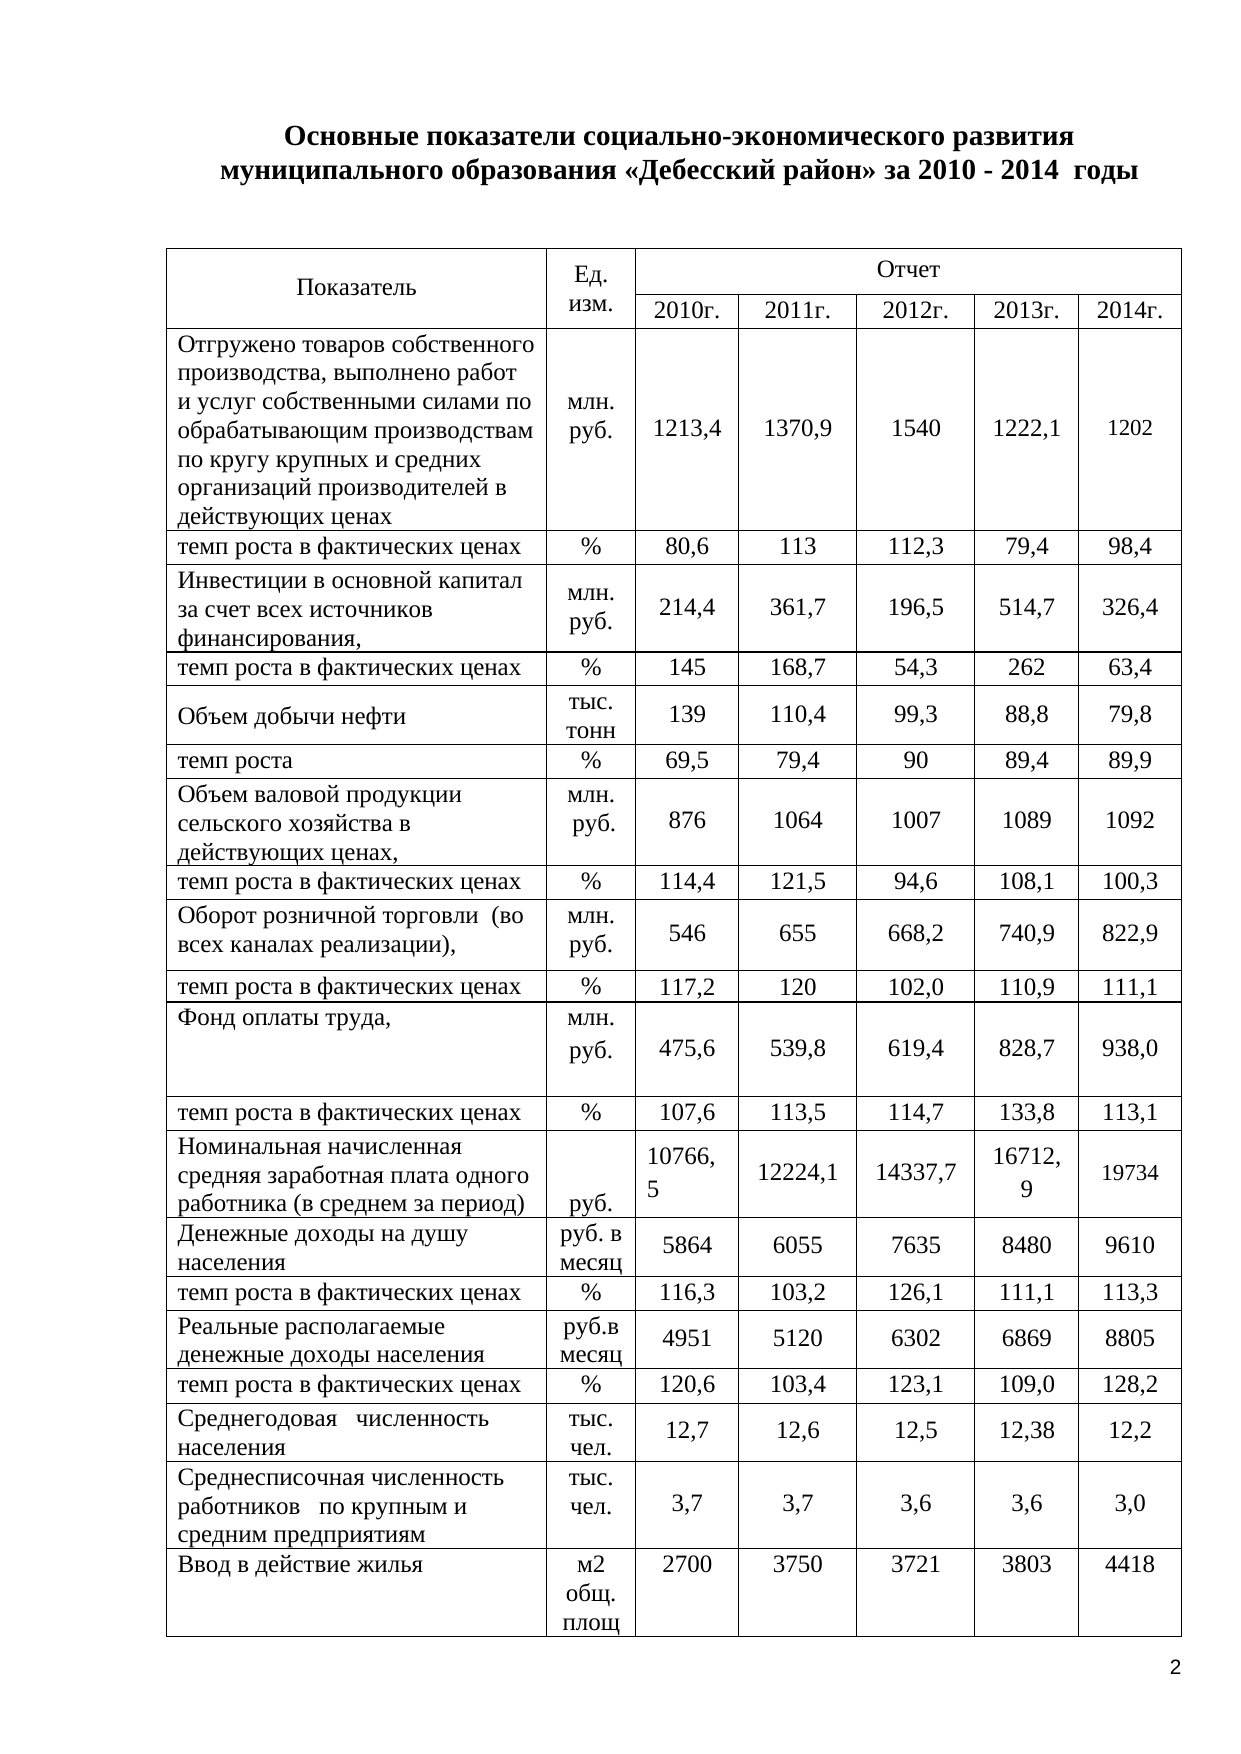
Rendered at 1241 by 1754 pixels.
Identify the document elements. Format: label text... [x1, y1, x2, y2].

table_header Ед. изм. [547, 249, 635, 328]
table_cell 79,4 [739, 745, 856, 778]
table_cell 5864 [636, 1218, 738, 1276]
table_cell 113,1 [1079, 1097, 1181, 1130]
table_cell 54,3 [857, 653, 974, 685]
table_cell Объем валовой продукции сельского хозяйства в действующих ценах, [167, 779, 546, 865]
table_cell 12,2 [1079, 1404, 1181, 1461]
table_cell 108,1 [975, 866, 1078, 899]
table_cell 69,5 [636, 745, 738, 778]
table_cell 3,7 [636, 1462, 738, 1548]
table_cell 145 [636, 653, 738, 685]
table_cell тыс. чел. [547, 1462, 635, 1548]
table_cell 3,6 [975, 1462, 1078, 1548]
table_cell 214,4 [636, 565, 738, 651]
table_cell 2013г. [975, 295, 1078, 328]
table_cell 3,7 [739, 1462, 856, 1548]
table_cell руб.в месяц [547, 1311, 635, 1368]
table_cell 2010г. [636, 295, 738, 328]
table_cell 6302 [857, 1311, 974, 1368]
table_cell Фонд оплаты труда, [167, 1003, 546, 1096]
table_cell 103,4 [739, 1369, 856, 1402]
table_cell Денежные доходы на душу населения [167, 1218, 546, 1276]
table_cell 1370,9 [739, 329, 856, 530]
table_cell 6055 [739, 1218, 856, 1276]
table_cell 117,2 [636, 971, 738, 1001]
table_cell 196,5 [857, 565, 974, 651]
table_cell 133,8 [975, 1097, 1078, 1130]
table_cell 121,5 [739, 866, 856, 899]
table_cell 63,4 [1079, 653, 1181, 685]
table_cell тыс. чел. [547, 1404, 635, 1461]
table_cell 1540 [857, 329, 974, 530]
table_cell % [547, 1097, 635, 1130]
table_cell 828,7 [975, 1003, 1078, 1096]
table_cell 109,0 [975, 1369, 1078, 1402]
table_cell 3,6 [857, 1462, 974, 1548]
table_cell Отгружено товаров собственного производства, выполнено работ и услуг собственными силами по обрабатывающим производствам по кругу крупных и средних организаций производителей в действующих ценах [167, 329, 546, 530]
table_cell темп роста в фактических ценах [167, 866, 546, 899]
table_cell 102,0 [857, 971, 974, 1001]
table_cell 7635 [857, 1218, 974, 1276]
table_cell Реальные располагаемые денежные доходы населения [167, 1311, 546, 1368]
table_cell 168,7 [739, 653, 856, 685]
table_cell % [547, 653, 635, 685]
table_cell млн. руб. [547, 565, 635, 651]
table_cell 88,8 [975, 686, 1078, 744]
table_cell Оборот розничной торговли (во всех каналах реализации), [167, 900, 546, 970]
table_cell 2012г. [857, 295, 974, 328]
table_cell 12,5 [857, 1404, 974, 1461]
table_cell 8480 [975, 1218, 1078, 1276]
table_cell 126,1 [857, 1277, 974, 1310]
table_cell 1092 [1079, 779, 1181, 865]
table_cell 740,9 [975, 900, 1078, 970]
table_cell 4418 [1079, 1549, 1181, 1636]
table_cell темп роста в фактических ценах [167, 531, 546, 564]
table_cell 3721 [857, 1549, 974, 1636]
table_cell 111,1 [975, 1277, 1078, 1310]
table_cell 9610 [1079, 1218, 1181, 1276]
table_cell 2011г. [739, 295, 856, 328]
table_cell 110,4 [739, 686, 856, 744]
table_cell 2700 [636, 1549, 738, 1636]
table_cell 1089 [975, 779, 1078, 865]
table_cell темп роста в фактических ценах [167, 1277, 546, 1310]
table_cell 111,1 [1079, 971, 1181, 1001]
table_cell 3803 [975, 1549, 1078, 1636]
table_cell 114,4 [636, 866, 738, 899]
table_cell 1213,4 [636, 329, 738, 530]
table_cell 546 [636, 900, 738, 970]
table_cell 4951 [636, 1311, 738, 1368]
table_cell м2 общ. площади [547, 1549, 635, 1636]
table_cell % [547, 1369, 635, 1402]
text Основные показатели социально-экономического развития муниципального образования «Дебесский район» за 2010 - 2014 годы [177, 118, 1181, 185]
table_cell 938,0 [1079, 1003, 1181, 1096]
table_cell 80,6 [636, 531, 738, 564]
table_header Отчет [636, 249, 1181, 294]
table_cell 12,7 [636, 1404, 738, 1461]
table_cell 5120 [739, 1311, 856, 1368]
table_cell 1202 [1079, 329, 1181, 530]
table_cell 539,8 [739, 1003, 856, 1096]
table_cell 655 [739, 900, 856, 970]
table_cell темп роста в фактических ценах [167, 1369, 546, 1402]
table_cell млн. руб. [547, 900, 635, 970]
table_cell 103,2 [739, 1277, 856, 1310]
table_cell млн. руб. [547, 1003, 635, 1096]
table_cell темп роста в фактических ценах [167, 1097, 546, 1130]
table_cell 114,7 [857, 1097, 974, 1130]
table_cell 89,4 [975, 745, 1078, 778]
table_cell 128,2 [1079, 1369, 1181, 1402]
table_cell 8805 [1079, 1311, 1181, 1368]
table_cell 99,3 [857, 686, 974, 744]
table_cell 2014г. [1079, 295, 1181, 328]
table_cell 98,4 [1079, 531, 1181, 564]
table_cell 123,1 [857, 1369, 974, 1402]
table_cell млн. руб. [547, 329, 635, 530]
table_cell 12224,1 [739, 1131, 856, 1217]
table_cell 89,9 [1079, 745, 1181, 778]
table_cell Ввод в действие жилья [167, 1549, 546, 1636]
table_cell 6869 [975, 1311, 1078, 1368]
table_cell 120,6 [636, 1369, 738, 1402]
table_cell тыс. тонн [547, 686, 635, 744]
table_cell 619,4 [857, 1003, 974, 1096]
table_cell % [547, 866, 635, 899]
table_cell Номинальная начисленная средняя заработная плата одного работника (в среднем за период) [167, 1131, 546, 1217]
table_cell руб. в месяц [547, 1218, 635, 1276]
table_cell 19734 [1079, 1131, 1181, 1217]
table_cell 1007 [857, 779, 974, 865]
table_cell 100,3 [1079, 866, 1181, 899]
table_cell 3,0 [1079, 1462, 1181, 1548]
table_cell 79,4 [975, 531, 1078, 564]
table_cell 10766,5 [636, 1131, 738, 1217]
table_cell % [547, 971, 635, 1001]
table_cell 12,38 [975, 1404, 1078, 1461]
table_cell 139 [636, 686, 738, 744]
table_cell 112,3 [857, 531, 974, 564]
table_cell 326,4 [1079, 565, 1181, 651]
table_cell 3750 [739, 1549, 856, 1636]
table_cell 120 [739, 971, 856, 1001]
table_cell 113,3 [1079, 1277, 1181, 1310]
table_header Показатель [167, 249, 546, 328]
table_cell 262 [975, 653, 1078, 685]
table_cell Объем добычи нефти [167, 686, 546, 744]
table_cell Среднесписочная численность работников по крупным и средним предприятиям [167, 1462, 546, 1548]
table_cell Инвестиции в основной капитал за счет всех источников финансирования, [167, 565, 546, 651]
table_cell 113,5 [739, 1097, 856, 1130]
table_cell % [547, 531, 635, 564]
table_cell Среднегодовая численность населения [167, 1404, 546, 1461]
table_cell 514,7 [975, 565, 1078, 651]
table_cell 113 [739, 531, 856, 564]
table_cell 876 [636, 779, 738, 865]
table_cell 90 [857, 745, 974, 778]
table_cell 14337,7 [857, 1131, 974, 1217]
table_cell млн. руб. [547, 779, 635, 865]
table_cell 116,3 [636, 1277, 738, 1310]
table_cell % [547, 745, 635, 778]
table_cell 12,6 [739, 1404, 856, 1461]
table_cell 361,7 [739, 565, 856, 651]
table_cell 16712,9 [975, 1131, 1078, 1217]
table_cell темп роста [167, 745, 546, 778]
table_cell 1064 [739, 779, 856, 865]
table_cell 79,8 [1079, 686, 1181, 744]
table_cell 668,2 [857, 900, 974, 970]
table_cell темп роста в фактических ценах [167, 971, 546, 1001]
table_cell % [547, 1277, 635, 1310]
table_cell 822,9 [1079, 900, 1181, 970]
table_cell 475,6 [636, 1003, 738, 1096]
table_cell 94,6 [857, 866, 974, 899]
table_cell 110,9 [975, 971, 1078, 1001]
table_cell темп роста в фактических ценах [167, 653, 546, 685]
table_cell руб. [547, 1131, 635, 1217]
table_cell 1222,1 [975, 329, 1078, 530]
table_cell 107,6 [636, 1097, 738, 1130]
